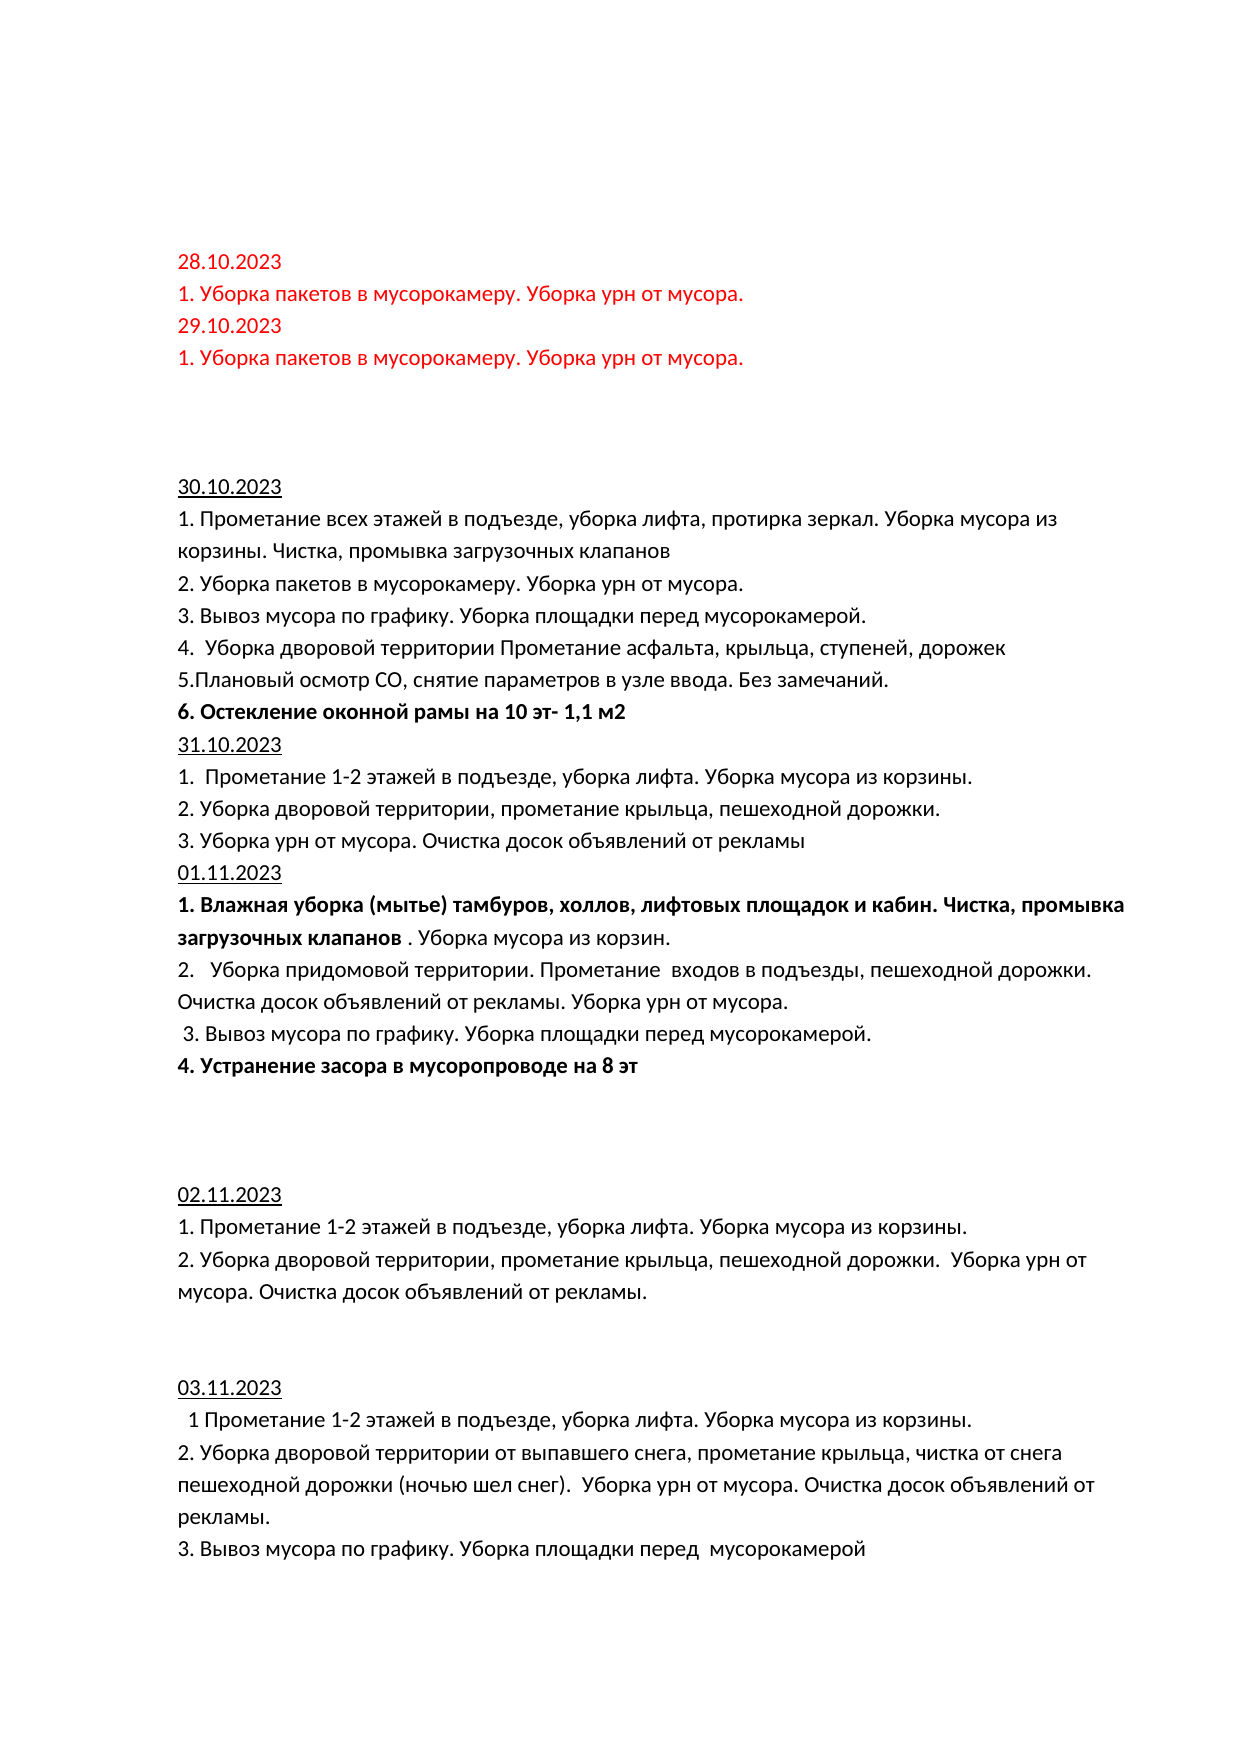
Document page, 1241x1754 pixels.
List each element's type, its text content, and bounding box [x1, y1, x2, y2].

text 30.10.2023 [177, 472, 1152, 500]
text 2. Уборка дворовой территории от выпавшего снега, прометание крыльца, чистка от снега пешеходной дорожки (ночью шел снег). Уборка урн от мусора. Очистка досок объявлений от рекламы. [177, 1438, 1152, 1530]
text 3. Вывоз мусора по графику. Уборка площадки перед мусорокамерой [177, 1534, 1152, 1562]
text 3. Уборка урн от мусора. Очистка досок объявлений от рекламы [177, 826, 1152, 854]
text 1. Уборка пакетов в мусорокамеру. Уборка урн от мусора. [177, 343, 1152, 371]
text 1 Прометание 1-2 этажей в подъезде, уборка лифта. Уборка мусора из корзины. [177, 1406, 1152, 1434]
text 4. Устранение засора в мусоропроводе на 8 эт [177, 1052, 1152, 1079]
text 6. Остекление оконной рамы на 10 эт- 1,1 м2 [177, 697, 1152, 726]
text 2. Уборка придомовой территории. Прометание входов в подъезды, пешеходной дорожки. Очистка досок объявлений от рекламы. Уборка урн от мусора. [177, 955, 1152, 1015]
text 28.10.2023 [177, 247, 1152, 275]
text 1. Прометание 1-2 этажей в подъезде, уборка лифта. Уборка мусора из корзины. [177, 1212, 1152, 1241]
text 31.10.2023 [177, 730, 1152, 758]
text 1. Прометание всех этажей в подъезде, уборка лифта, протирка зеркал. Уборка мусора из корзины. Чистка, промывка загрузочных клапанов [177, 504, 1152, 564]
text 1. Прометание 1-2 этажей в подъезде, уборка лифта. Уборка мусора из корзины. [177, 762, 1152, 790]
text 2. Уборка дворовой территории, прометание крыльца, пешеходной дорожки. [177, 794, 1152, 822]
text 3. Вывоз мусора по графику. Уборка площадки перед мусорокамерой. [177, 601, 1152, 629]
text 02.11.2023 [177, 1180, 1152, 1208]
text 5.Плановый осмотр СО, снятие параметров в узле ввода. Без замечаний. [177, 665, 1152, 693]
text 2. Уборка пакетов в мусорокамеру. Уборка урн от мусора. [177, 569, 1152, 597]
text 1. Влажная уборка (мытье) тамбуров, холлов, лифтовых площадок и кабин. Чистка, промывка загрузочных клапанов . Уборка мусора из корзин. [177, 891, 1152, 951]
text 2. Уборка дворовой территории, прометание крыльца, пешеходной дорожки. Уборка урн от мусора. Очистка досок объявлений от рекламы. [177, 1245, 1152, 1305]
text 4. Уборка дворовой территории Прометание асфальта, крыльца, ступеней, дорожек [177, 633, 1152, 661]
text 3. Вывоз мусора по графику. Уборка площадки перед мусорокамерой. [177, 1019, 1152, 1047]
text 1. Уборка пакетов в мусорокамеру. Уборка урн от мусора. 29.10.2023 [177, 279, 1152, 339]
text 01.11.2023 [177, 858, 1152, 886]
text 03.11.2023 [177, 1373, 1152, 1401]
